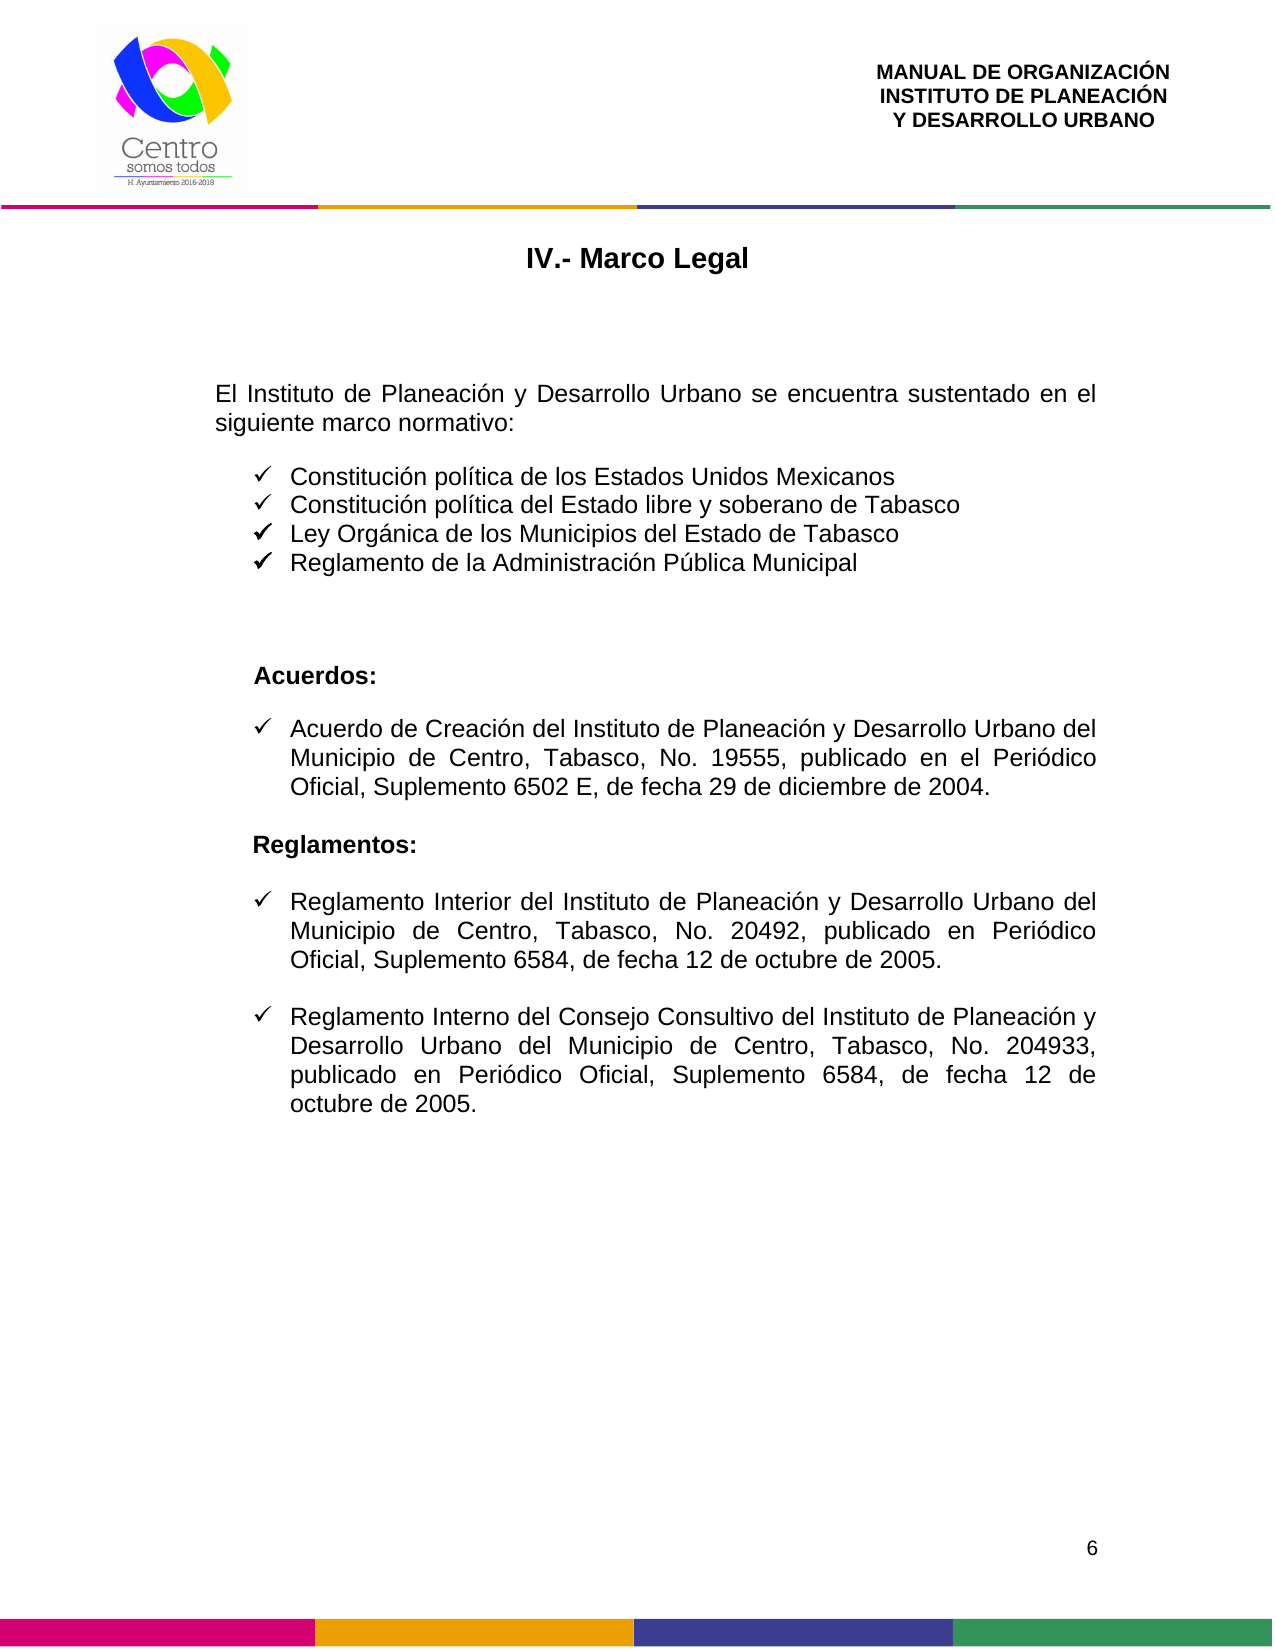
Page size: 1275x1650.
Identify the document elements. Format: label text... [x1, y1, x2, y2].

list Constitución política del Estado libre y soberano de Tabasco [252, 490, 1098, 519]
list Acuerdo de Creación del Instituto de Planeación y Desarrollo Urbano del Municipio de Centro, Tabasco, No. 19555, publicado en el Periódico Oficial, Suplemento 6502 E, de fecha 29 de diciembre de 2004. [252, 714, 1098, 801]
text El Instituto de Planeación y Desarrollo Urbano se encuentra sustentado en el siguiente marco normativo: [215, 379, 1098, 437]
text Acuerdos: [177, 658, 1098, 689]
list Reglamento Interior del Instituto de Planeación y Desarrollo Urbano del Municipio de Centro, Tabasco, No. 20492, publicado en Periódico Oficial, Suplemento 6584, de fecha 12 de octubre de 2005. [252, 887, 1098, 973]
text IV.- Marco Legal [177, 241, 1098, 275]
list Constitución política de los Estados Unidos Mexicanos [252, 462, 1098, 490]
list Reglamentos: [252, 829, 1098, 858]
picture [0, 205, 1271, 209]
list Reglamento Interno del Consejo Consultivo del Instituto de Planeación y Desarrollo Urbano del Municipio de Centro, Tabasco, No. 204933, publicado en Periódico Oficial, Suplemento 6584, de fecha 12 de octubre de 2005. [252, 1002, 1098, 1117]
list Reglamento de la Administración Pública Municipal [252, 548, 1098, 577]
list Ley Orgánica de los Municipios del Estado de Tabasco [252, 519, 1098, 548]
picture [96, 24, 247, 197]
